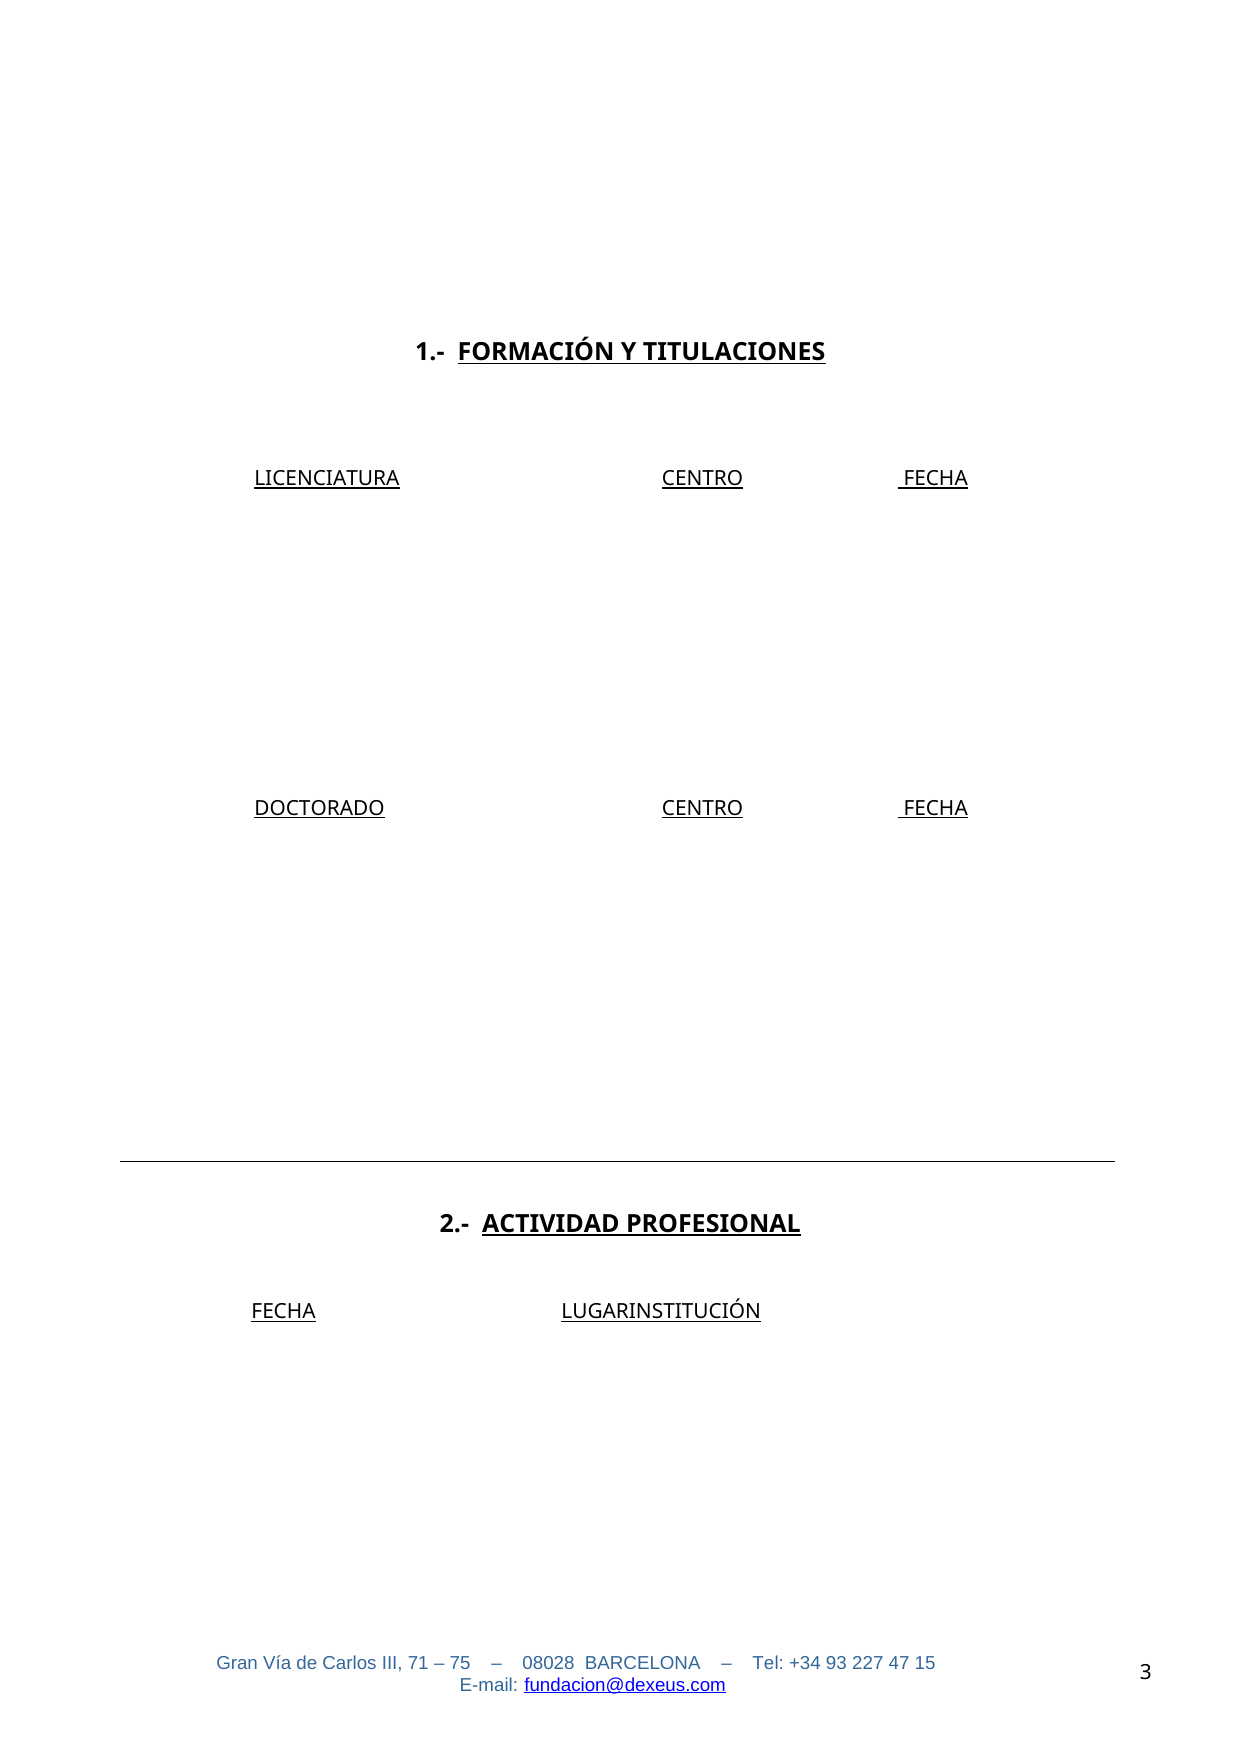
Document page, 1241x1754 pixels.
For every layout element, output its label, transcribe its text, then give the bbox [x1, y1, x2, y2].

text LICENCIATURA CENTRO FECHA [148, 463, 1152, 491]
subtitle 1.- FORMACIÓN Y TITULACIONES [89, 334, 1152, 368]
text FECHA LUGARINSTITUCIÓN [148, 1297, 1152, 1325]
text DOCTORADO CENTRO FECHA [148, 793, 1152, 821]
subtitle 2.- ACTIVIDAD PROFESIONAL [89, 1206, 1152, 1240]
